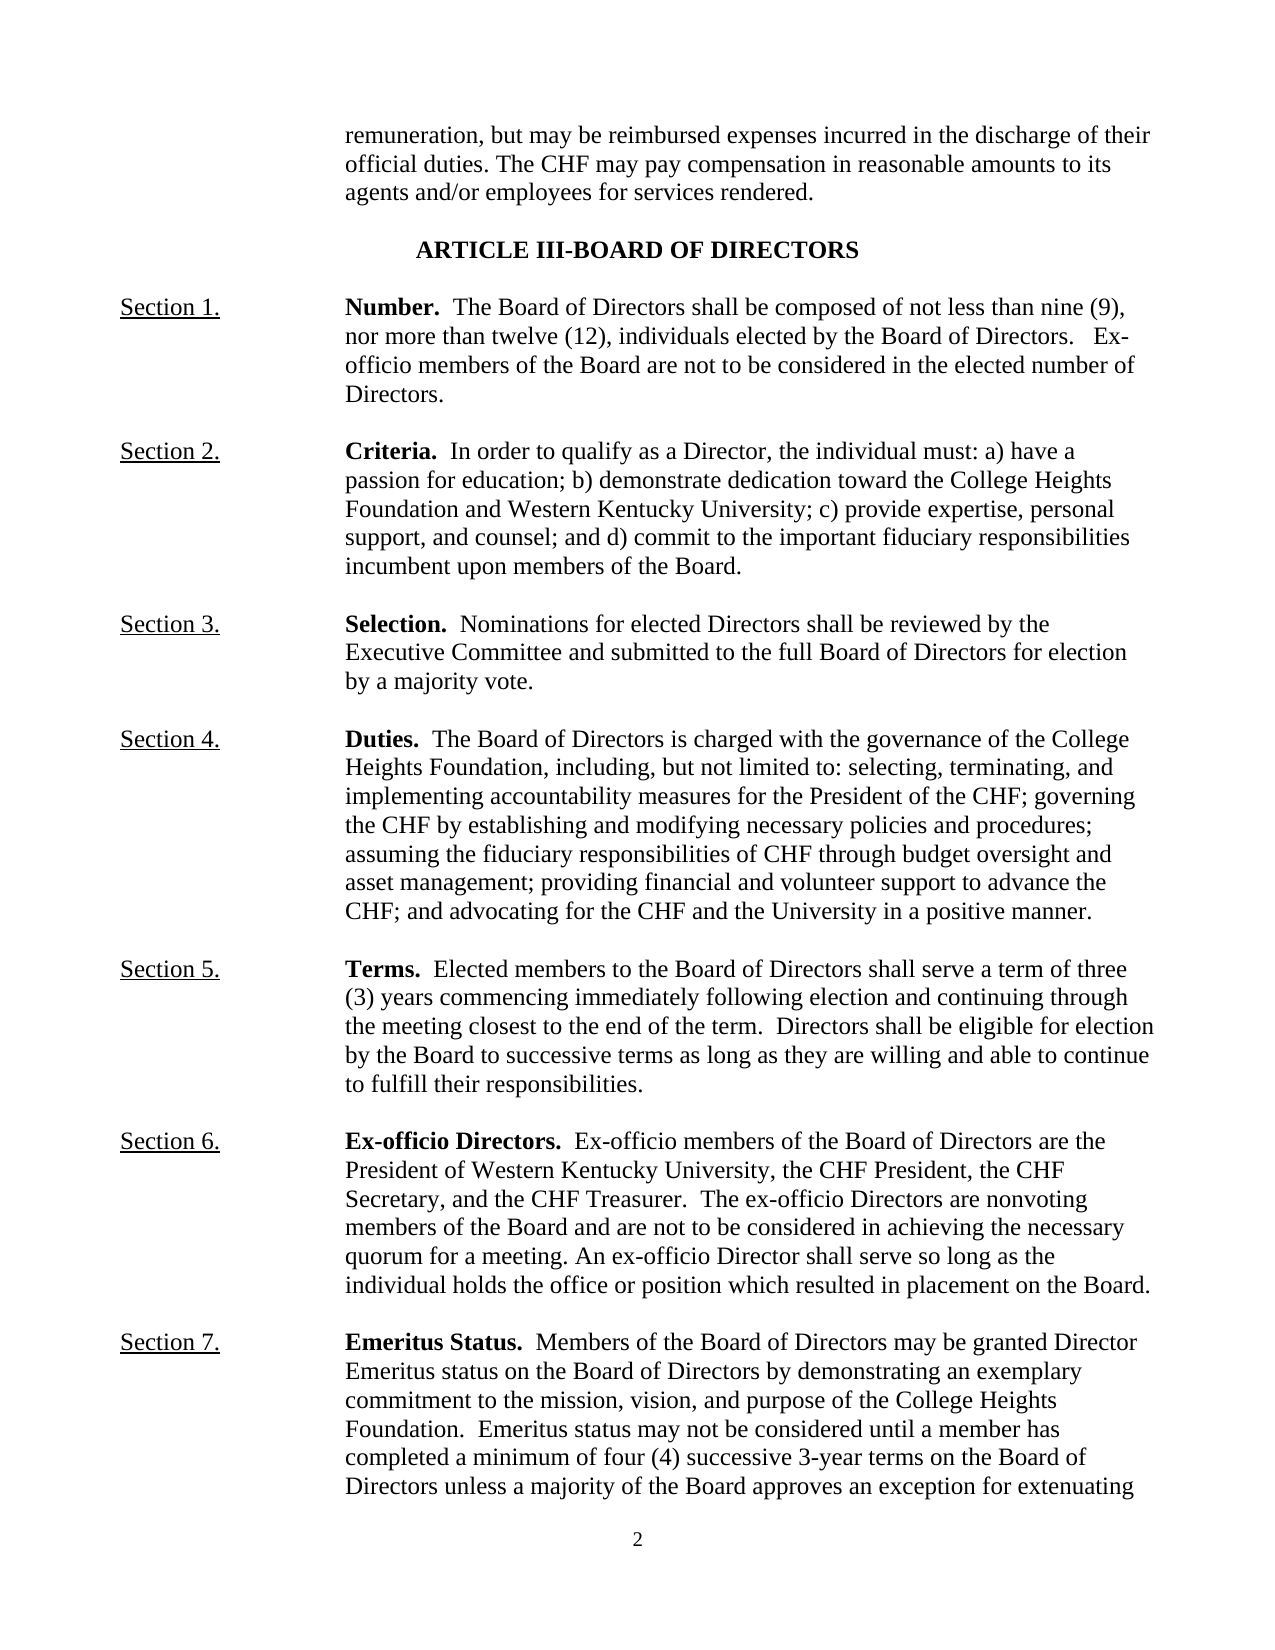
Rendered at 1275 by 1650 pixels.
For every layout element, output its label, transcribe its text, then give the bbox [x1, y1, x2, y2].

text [120, 1327, 1155, 1500]
text Section 5. Terms. Elected members to the Board of Directors shall serve a term of three (3) years commencing immediately following election and continuing through the meeting closest to the end of the term. Directors shall be eligible for election by the Board to successive terms as long as they are willing and able to continue to fulfill their responsibilities. [120, 954, 1155, 1097]
text Section 2. Criteria. In order to qualify as a Director, the individual must: a) have a passion for education; b) demonstrate dedication toward the College Heights Foundation and Western Kentucky University; c) provide expertise, personal support, and counsel; and d) commit to the important fiduciary responsibilities incumbent upon members of the Board. [120, 436, 1155, 580]
text Section 6. Ex-officio Directors. Ex-officio members of the Board of Directors are the President of Western Kentucky University, the CHF President, the CHF Secretary, and the CHF Treasurer. The ex-officio Directors are nonvoting members of the Board and are not to be considered in achieving the necessary quorum for a meeting. An ex-officio Director shall serve so long as the individual holds the office or position which resulted in placement on the Board. [120, 1126, 1155, 1299]
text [120, 120, 1155, 206]
text Section 3. Selection. Nominations for elected Directors shall be reviewed by the Executive Committee and submitted to the full Board of Directors for election by a majority vote. [120, 609, 1155, 695]
text ARTICLE III-BOARD OF DIRECTORS [120, 235, 1155, 264]
text Section 1. Number. The Board of Directors shall be composed of not less than nine (9), nor more than twelve (12), individuals elected by the Board of Directors. Ex-officio members of the Board are not to be considered in the elected number of Directors. [120, 292, 1155, 407]
text Section 4. Duties. The Board of Directors is charged with the governance of the College Heights Foundation, including, but not limited to: selecting, terminating, and implementing accountability measures for the President of the CHF; governing the CHF by establishing and modifying necessary policies and procedures; assuming the fiduciary responsibilities of CHF through budget oversight and asset management; providing financial and volunteer support to advance the CHF; and advocating for the CHF and the University in a positive manner. [120, 724, 1155, 925]
